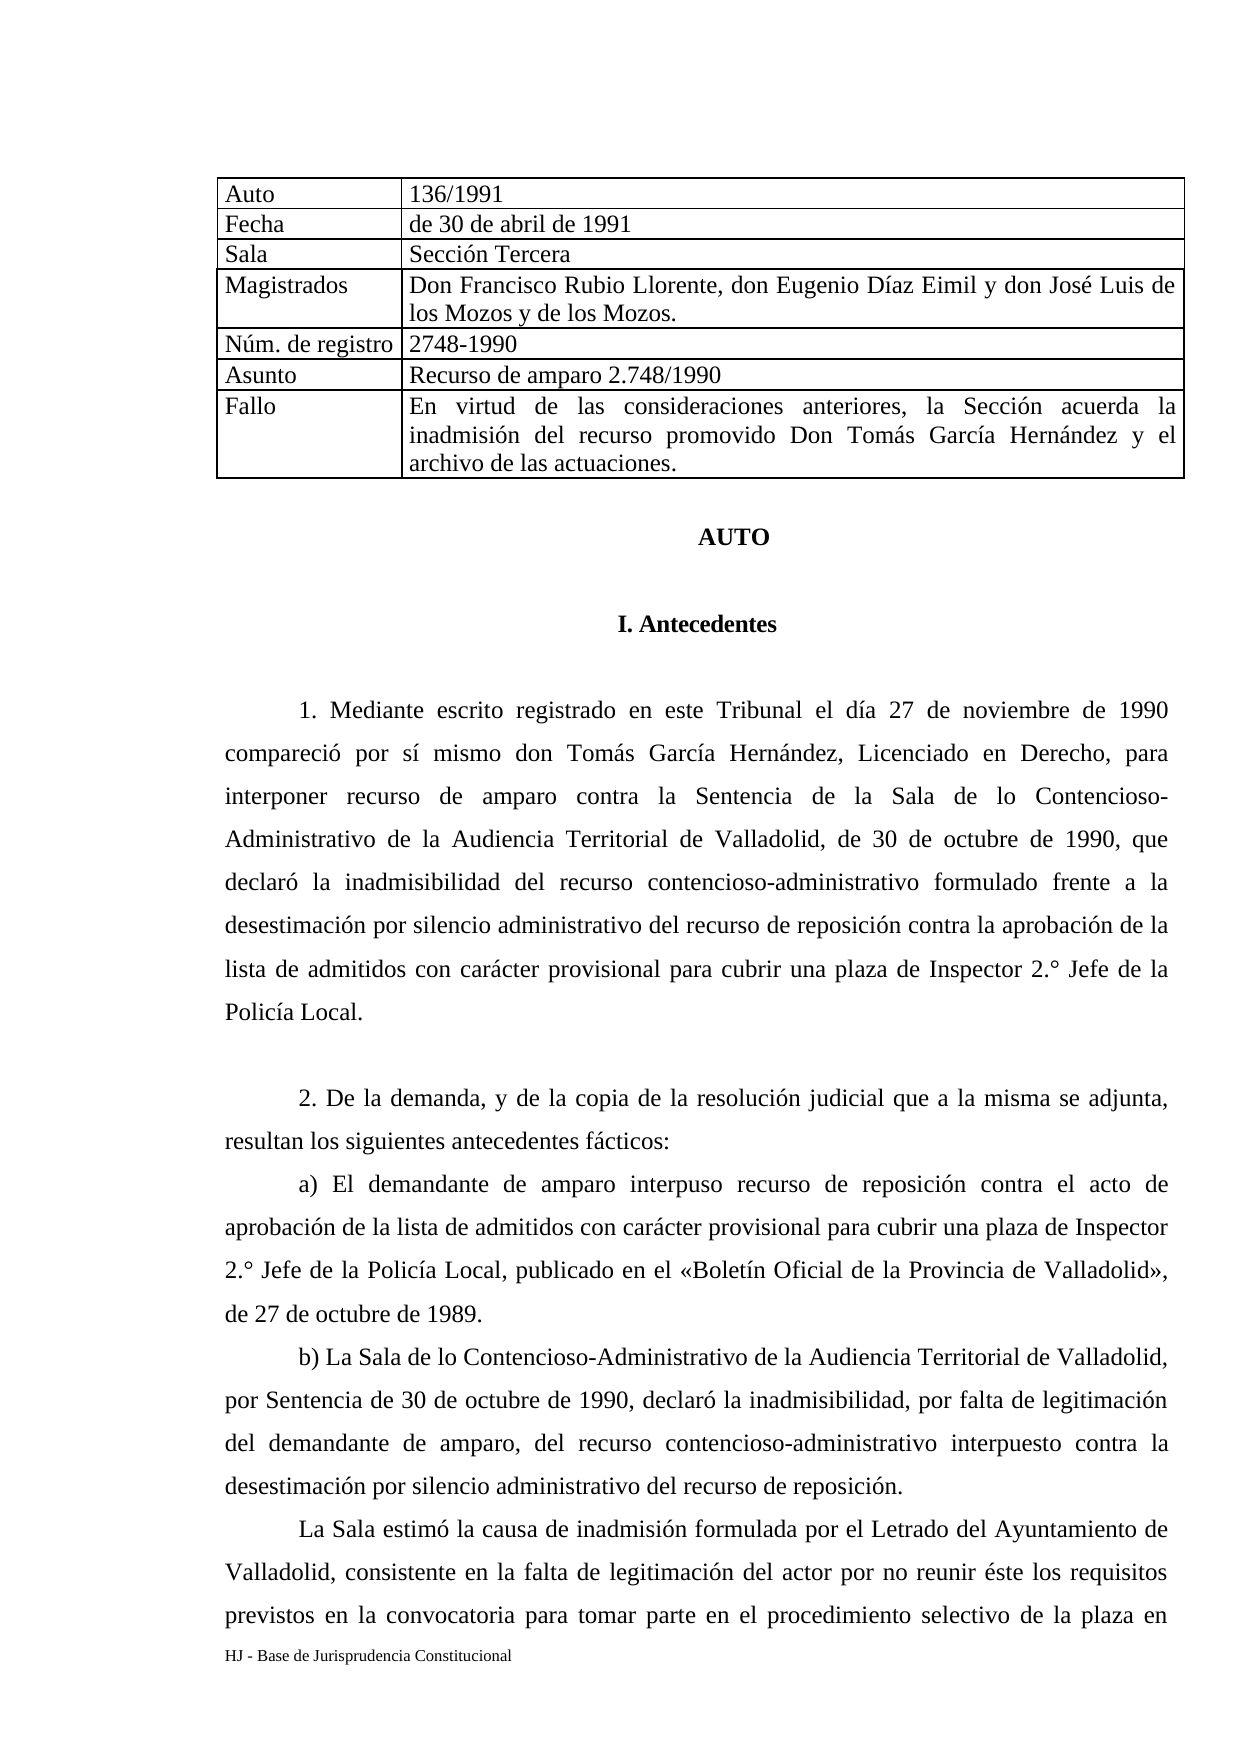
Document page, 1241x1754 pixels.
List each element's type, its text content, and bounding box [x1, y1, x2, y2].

table_cell Fallo [218, 391, 401, 477]
table_cell Asunto [218, 360, 401, 389]
table_cell Fecha [218, 209, 401, 238]
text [224, 1514, 1169, 1629]
text AUTO [224, 522, 1169, 551]
table_cell 2748-1990 [403, 329, 1183, 358]
table_header 136/1991 [402, 179, 1184, 207]
table_header Auto [218, 179, 401, 207]
table_cell Núm. de registro [218, 329, 401, 358]
table_cell Sección Tercera [402, 240, 1184, 268]
table_cell Don Francisco Rubio Llorente, don Eugenio Díaz Eimil y don José Luis de los Mozos y de los Mozos. [403, 270, 1183, 327]
text a) El demandante de amparo interpuso recurso de reposición contra el acto de aprobación de la lista de admitidos con carácter provisional para cubrir una plaza de Inspector 2.° Jefe de la Policía Local, publicado en el «Boletín Oficial de la Provincia de Valladolid», de 27 de octubre de 1989. [224, 1169, 1169, 1327]
text 1. Mediante escrito registrado en este Tribunal el día 27 de noviembre de 1990 compareció por sí mismo don Tomás García Hernández, Licenciado en Derecho, para interponer recurso de amparo contra la Sentencia de la Sala de lo Contencioso- Administrativo de la Audiencia Territorial de Valladolid, de 30 de octubre de 1990, que declaró la inadmisibilidad del recurso contencioso-administrativo formulado frente a la desestimación por silencio administrativo del recurso de reposición contra la aprobación de la lista de admitidos con carácter provisional para cubrir una plaza de Inspector 2.° Jefe de la Policía Local. [224, 695, 1169, 1026]
table_cell de 30 de abril de 1991 [402, 209, 1184, 238]
text I. Antecedentes [224, 609, 1169, 637]
table_cell Recurso de amparo 2.748/1990 [403, 360, 1183, 389]
table_cell Sala [218, 240, 401, 268]
table_cell Magistrados [218, 270, 401, 327]
text 2. De la demanda, y de la copia de la resolución judicial que a la misma se adjunta, resultan los siguientes antecedentes fácticos: [224, 1083, 1169, 1155]
table_cell En virtud de las consideraciones anteriores, la Sección acuerda la inadmisión del recurso promovido Don Tomás García Hernández y el archivo de las actuaciones. [403, 391, 1183, 477]
text b) La Sala de lo Contencioso-Administrativo de la Audiencia Territorial de Valladolid, por Sentencia de 30 de octubre de 1990, declaró la inadmisibilidad, por falta de legitimación del demandante de amparo, del recurso contencioso-administrativo interpuesto contra la desestimación por silencio administrativo del recurso de reposición. [224, 1342, 1169, 1500]
